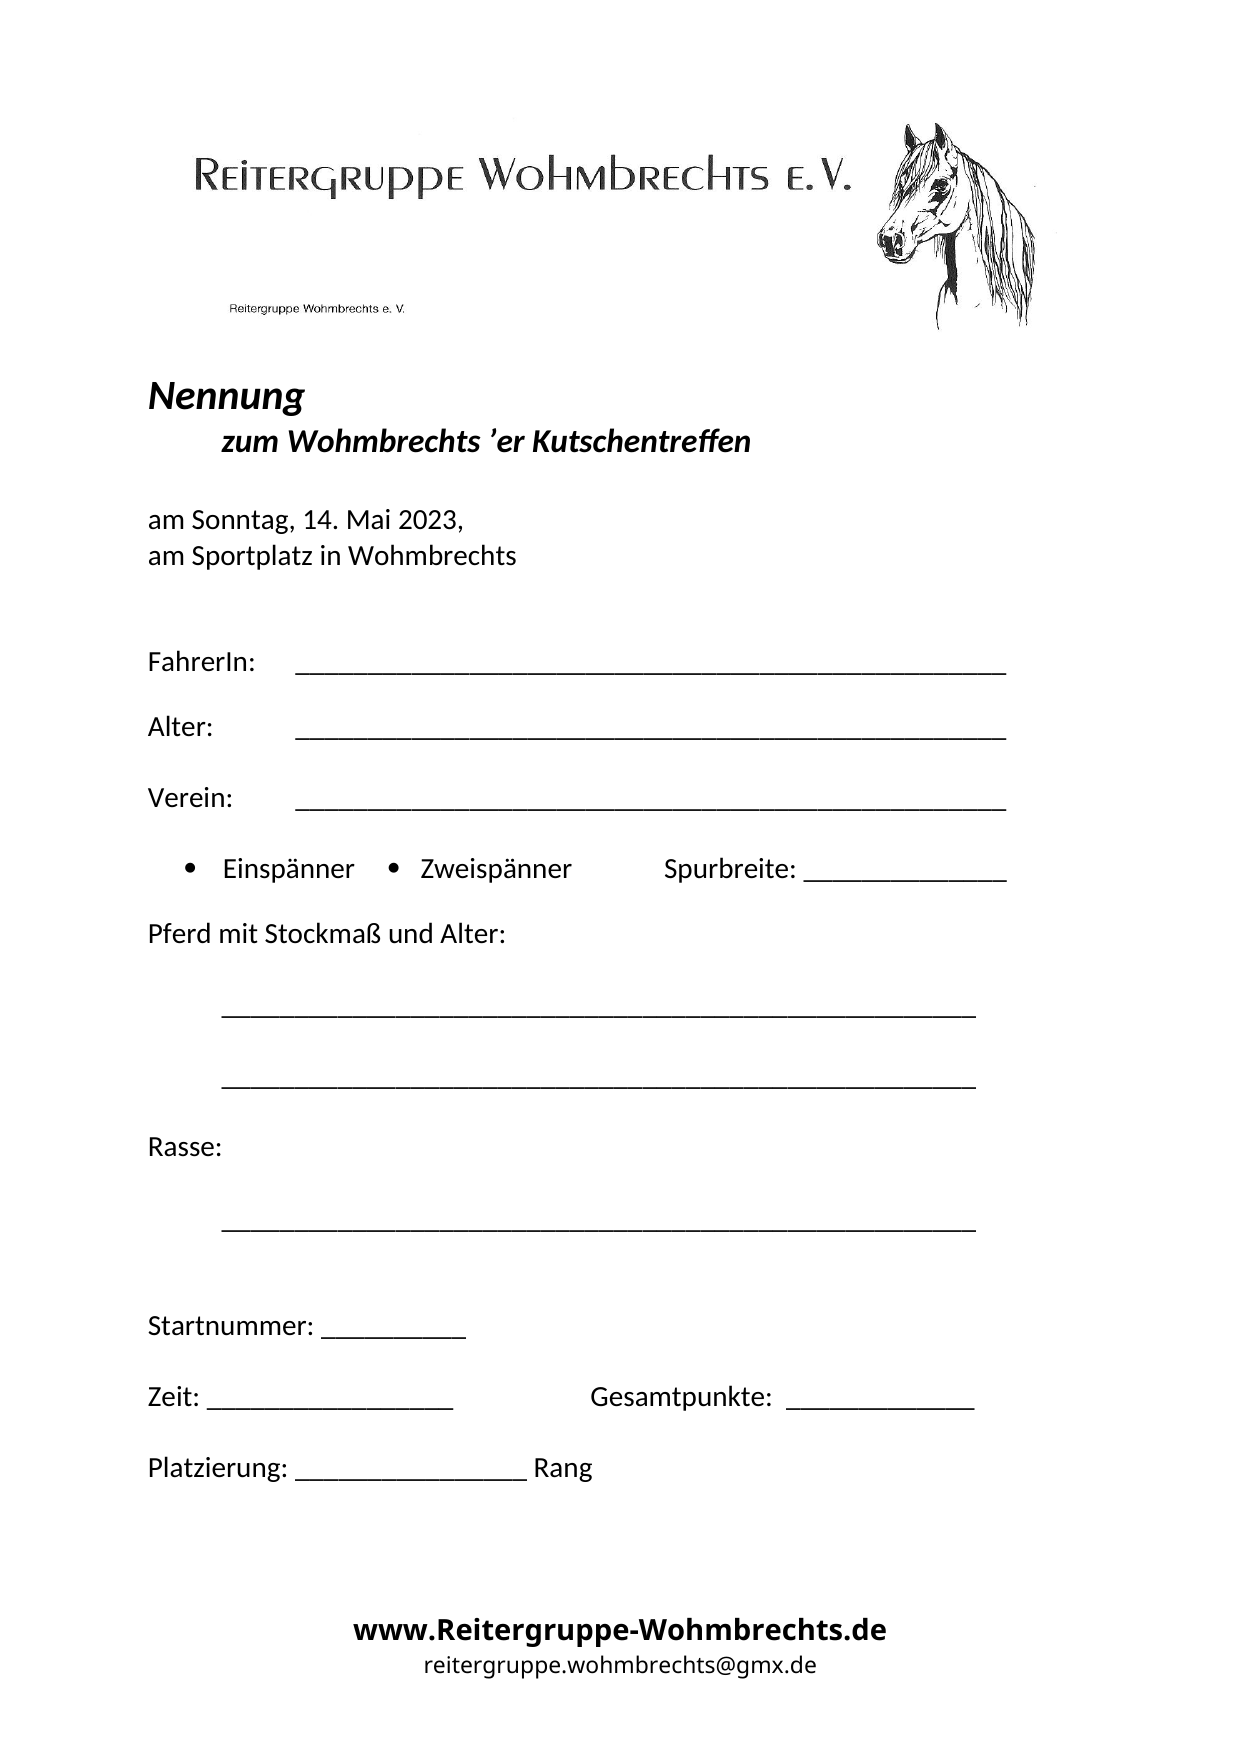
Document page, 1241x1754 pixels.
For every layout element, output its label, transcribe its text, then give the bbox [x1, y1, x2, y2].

text ____________________________________________________ [148, 1200, 1093, 1235]
text Verein: _________________________________________________ [148, 779, 1093, 815]
text Nennung [148, 369, 1093, 419]
text ____________________________________________________ [148, 986, 1093, 1022]
text FahrerIn: _________________________________________________ [148, 643, 1093, 679]
text ____________________________________________________ [148, 1057, 1093, 1093]
list Einspänner Zweispänner Spurbreite: ______________ [185, 850, 1093, 886]
text am Sportplatz in Wohmbrechts [148, 537, 1093, 572]
text Zeit: _________________ Gesamtpunkte: _____________ [148, 1378, 1093, 1413]
picture [147, 112, 1094, 338]
text zum Wohmbrechts ’er Kutschentreffen [148, 419, 1093, 460]
text Rasse: [148, 1128, 1093, 1164]
text am Sonntag, 14. Mai 2023, [148, 501, 1093, 537]
text Alter: _________________________________________________ [148, 708, 1093, 743]
text Startnummer: __________ [148, 1307, 1093, 1342]
text Platzierung: ________________ Rang [148, 1449, 1093, 1485]
text Pferd mit Stockmaß und Alter: [148, 915, 1093, 950]
